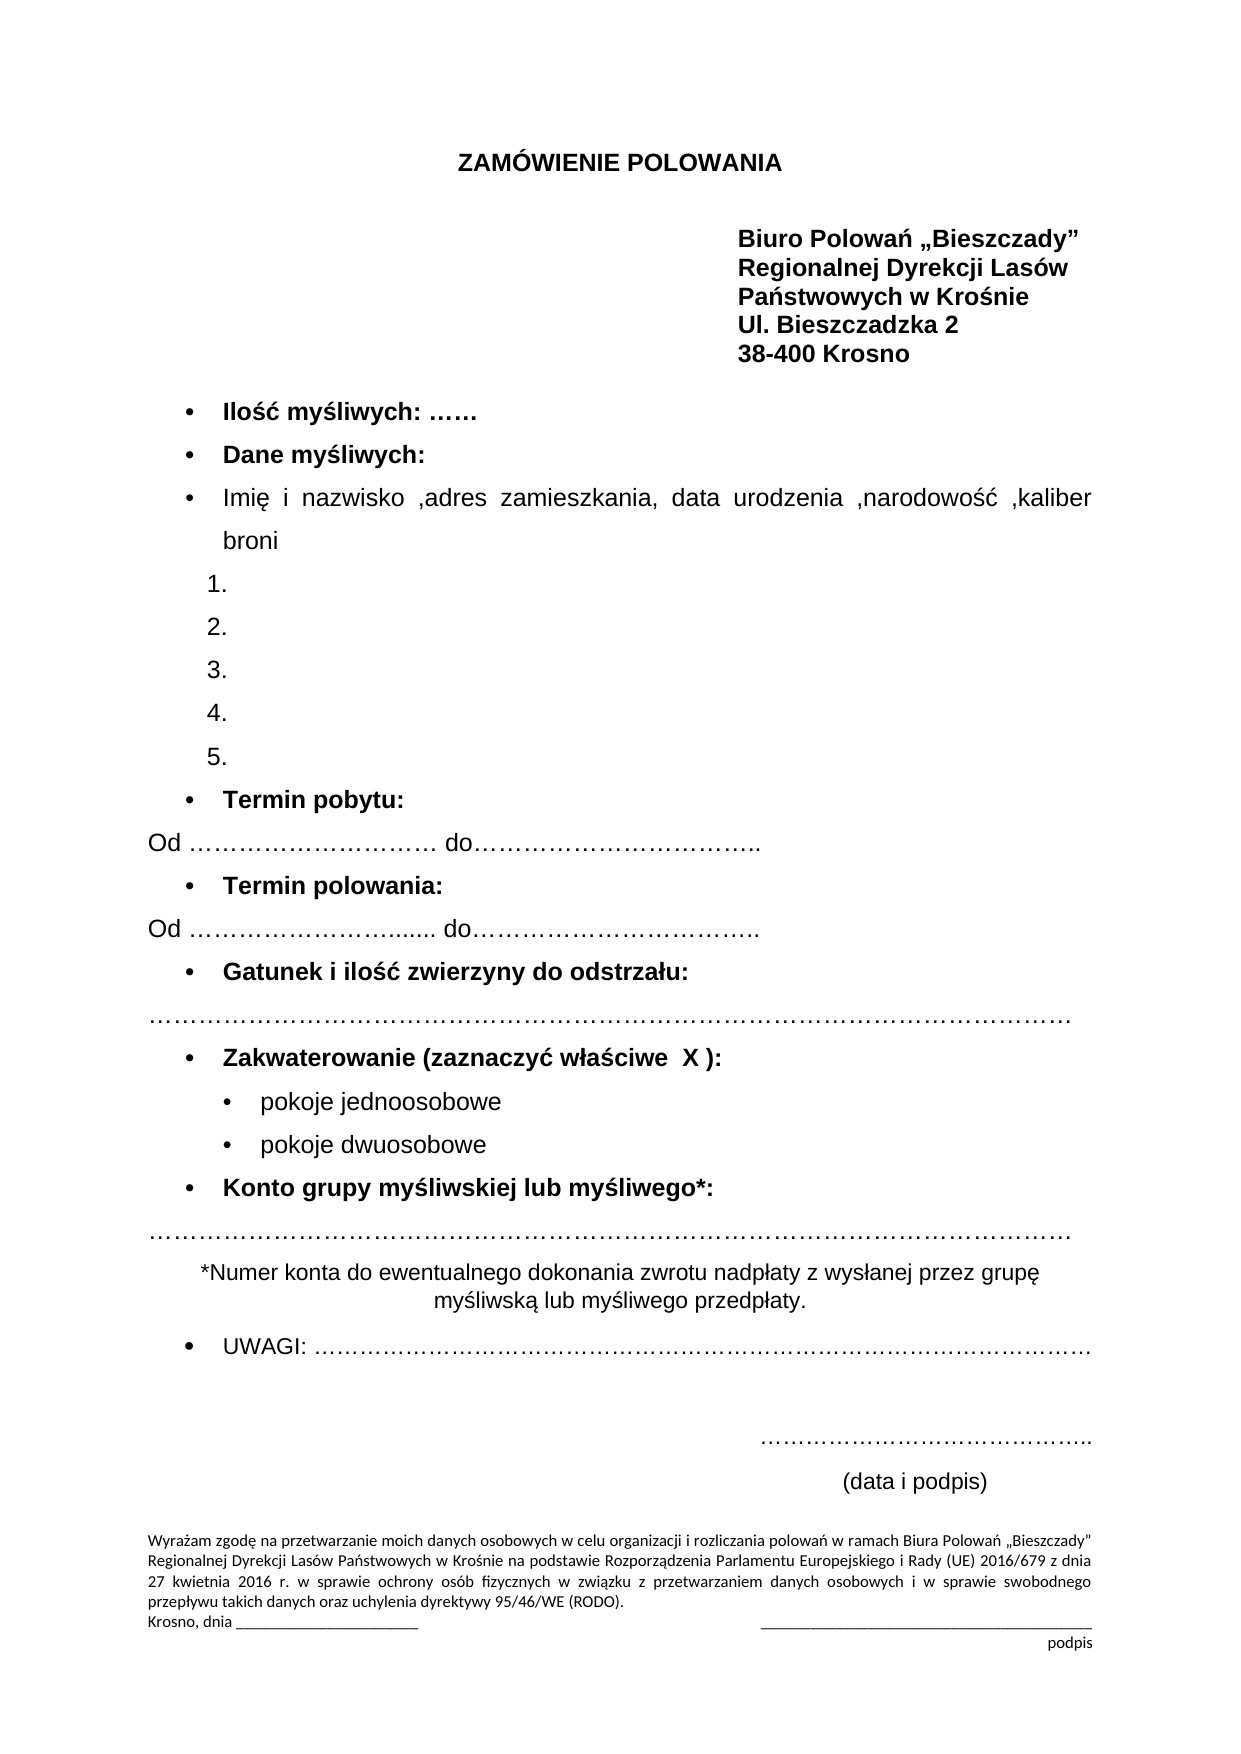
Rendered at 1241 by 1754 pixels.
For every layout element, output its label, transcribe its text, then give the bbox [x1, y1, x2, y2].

list Zakwaterowanie (zaznaczyć właściwe X ): [185, 1043, 1093, 1072]
text *Numer konta do ewentualnego dokonania zwrotu nadpłaty z wysłanej przez grupę myśliwską lub myśliwego przedpłaty. [148, 1259, 1093, 1314]
text Od ……………………....... do…………………………….. [148, 914, 1093, 943]
list Ilość myśliwych: …… [185, 397, 1093, 425]
text 38-400 Krosno [738, 339, 1093, 368]
text Od ………………………… do…………………………….. [148, 828, 1093, 857]
list Termin pobytu: [185, 785, 1093, 813]
text Regionalnej Dyrekcji Lasów [738, 253, 1093, 282]
text …………………………………….. [369, 1423, 1093, 1449]
list Termin polowania: [185, 871, 1093, 900]
list Dane myśliwych: [185, 440, 1093, 468]
text ZAMÓWIENIE POLOWANIA [148, 148, 1093, 176]
text Państwowych w Krośnie [738, 282, 1093, 310]
text (data i podpis) [369, 1468, 1093, 1494]
text ………………………………………………………………………………………………… [148, 1216, 1093, 1245]
text Biuro Polowań „Bieszczady” [738, 224, 1093, 253]
list Konto grupy myśliwskiej lub myśliwego*: [185, 1173, 1093, 1202]
list Gatunek i ilość zwierzyny do odstrzału: [185, 957, 1093, 986]
text ………………………………………………………………………………………………… [148, 1000, 1093, 1029]
list pokoje jednoosobowe [223, 1087, 1093, 1115]
list pokoje dwuosobowe [223, 1130, 1093, 1158]
text Ul. Bieszczadzka 2 [738, 310, 1093, 339]
list UWAGI: ………………………………………………………………………………………… [185, 1333, 1093, 1359]
list Imię i nazwisko ,adres zamieszkania, data urodzenia ,narodowość ,kaliber broni [185, 483, 1093, 555]
